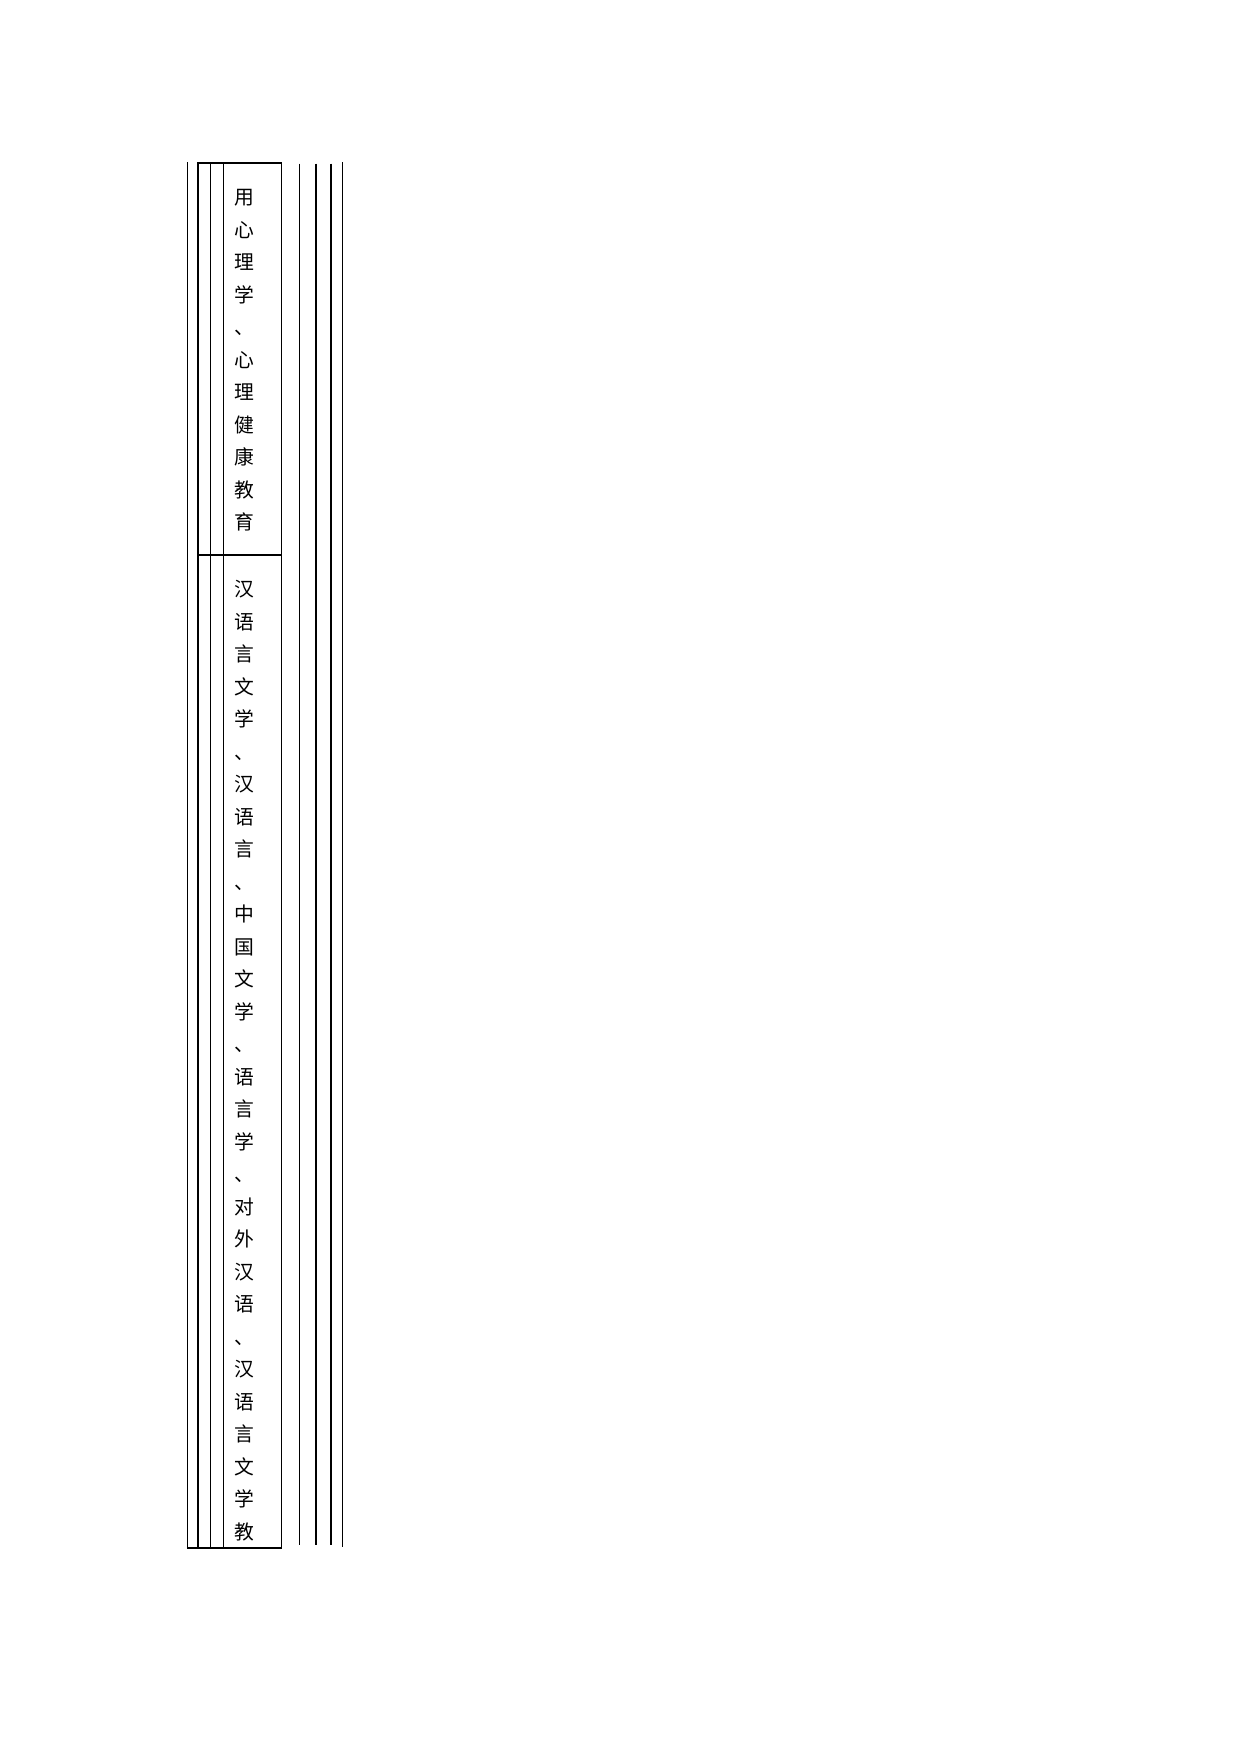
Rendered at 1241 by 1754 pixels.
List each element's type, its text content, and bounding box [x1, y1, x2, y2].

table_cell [224, 556, 281, 1547]
table_cell 心理学、应用心理学、心理健康教育 [224, 164, 281, 554]
